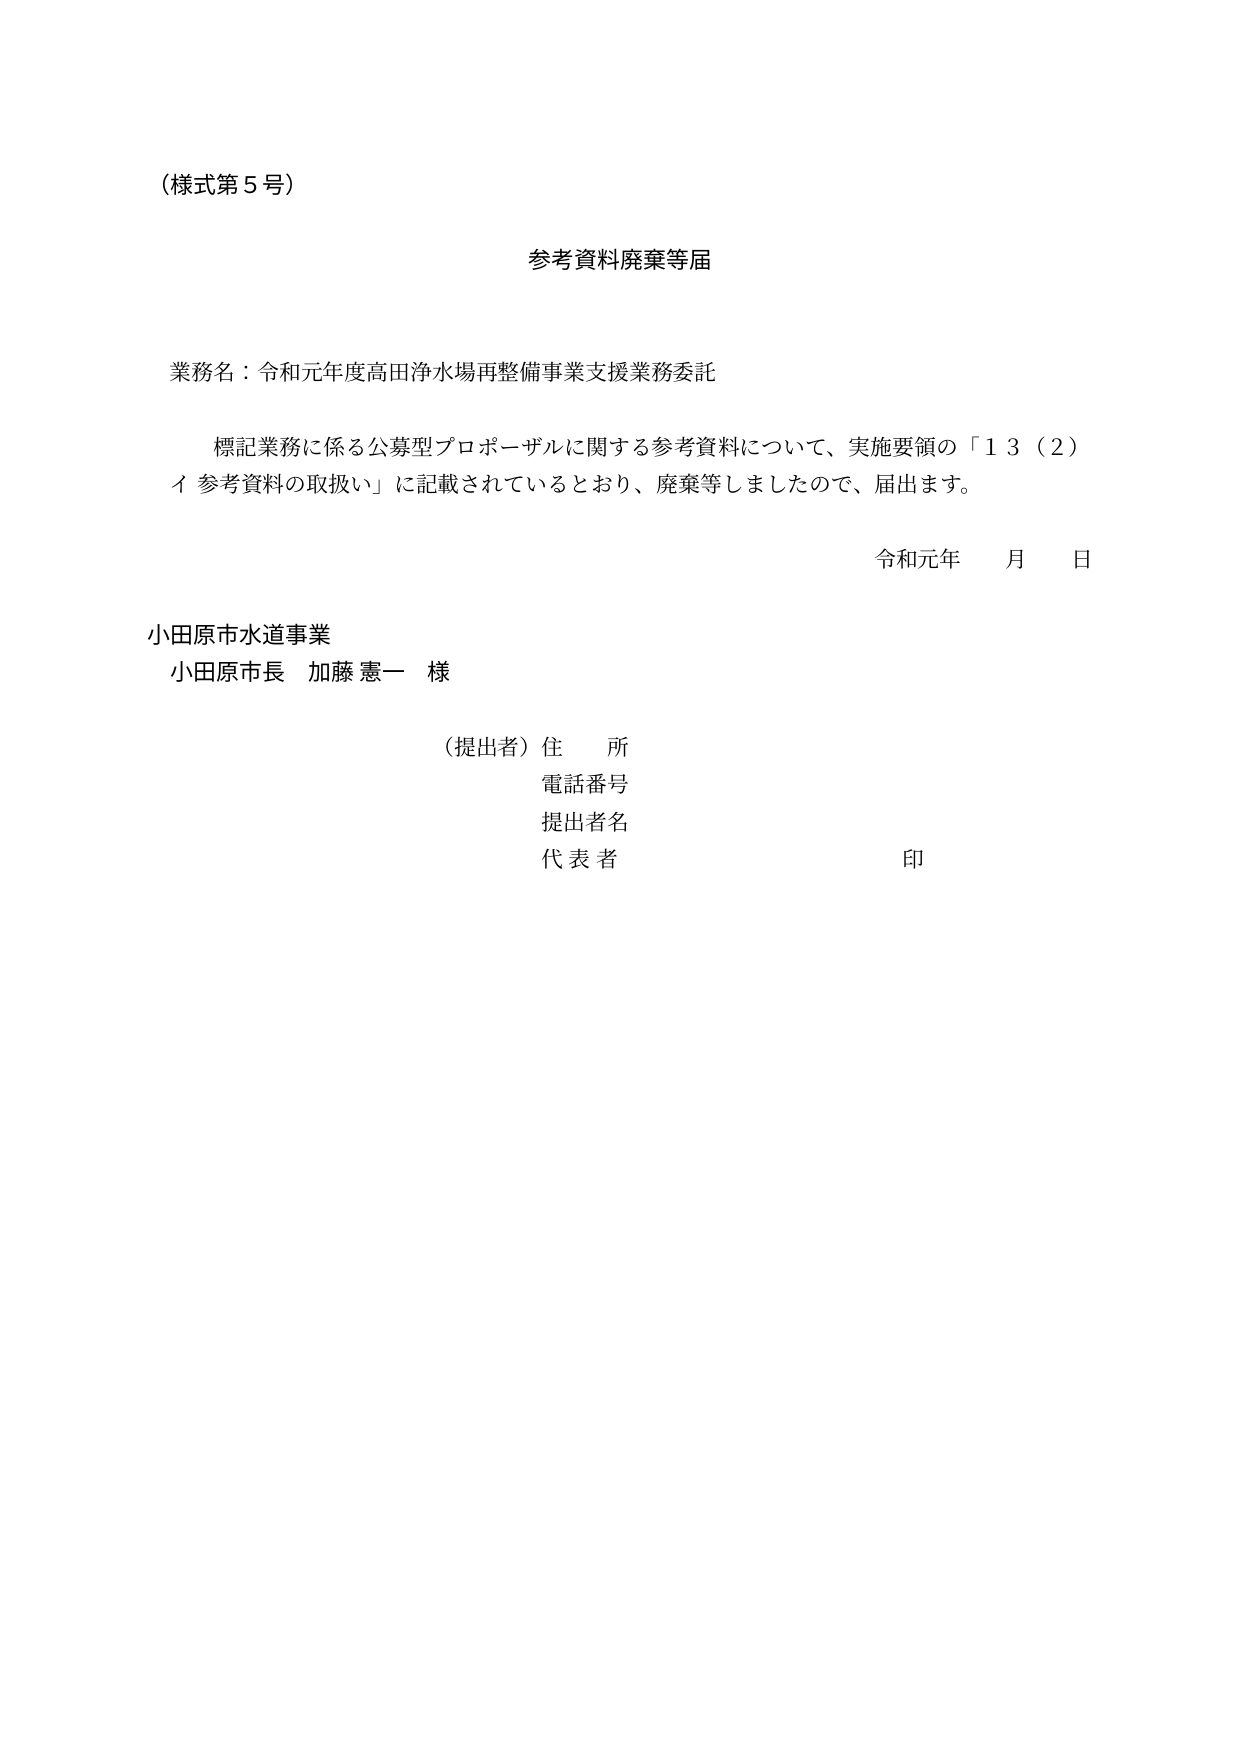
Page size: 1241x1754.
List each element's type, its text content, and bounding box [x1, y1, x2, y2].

text （提出者）住 所 [148, 727, 1092, 764]
text 提出者名 [148, 802, 1092, 839]
text 代表者 印 [148, 839, 1092, 877]
text 小田原市水道事業 [148, 614, 1092, 652]
text 小田原市長 加藤 憲一 様 [148, 652, 1092, 689]
text 令和元年 月 日 [148, 539, 1092, 577]
text 業務名：令和元年度高田浄水場再整備事業支援業務委託 [148, 352, 1092, 389]
text 参考資料廃棄等届 [148, 239, 1092, 277]
text 標記業務に係る公募型プロポーザルに関する参考資料について、実施要領の「１３（２）イ 参考資料の取扱い」に記載されているとおり、廃棄等しましたので、届出ます。 [169, 427, 1092, 502]
text 電話番号 [148, 764, 1092, 802]
text （様式第５号） [148, 164, 1092, 202]
